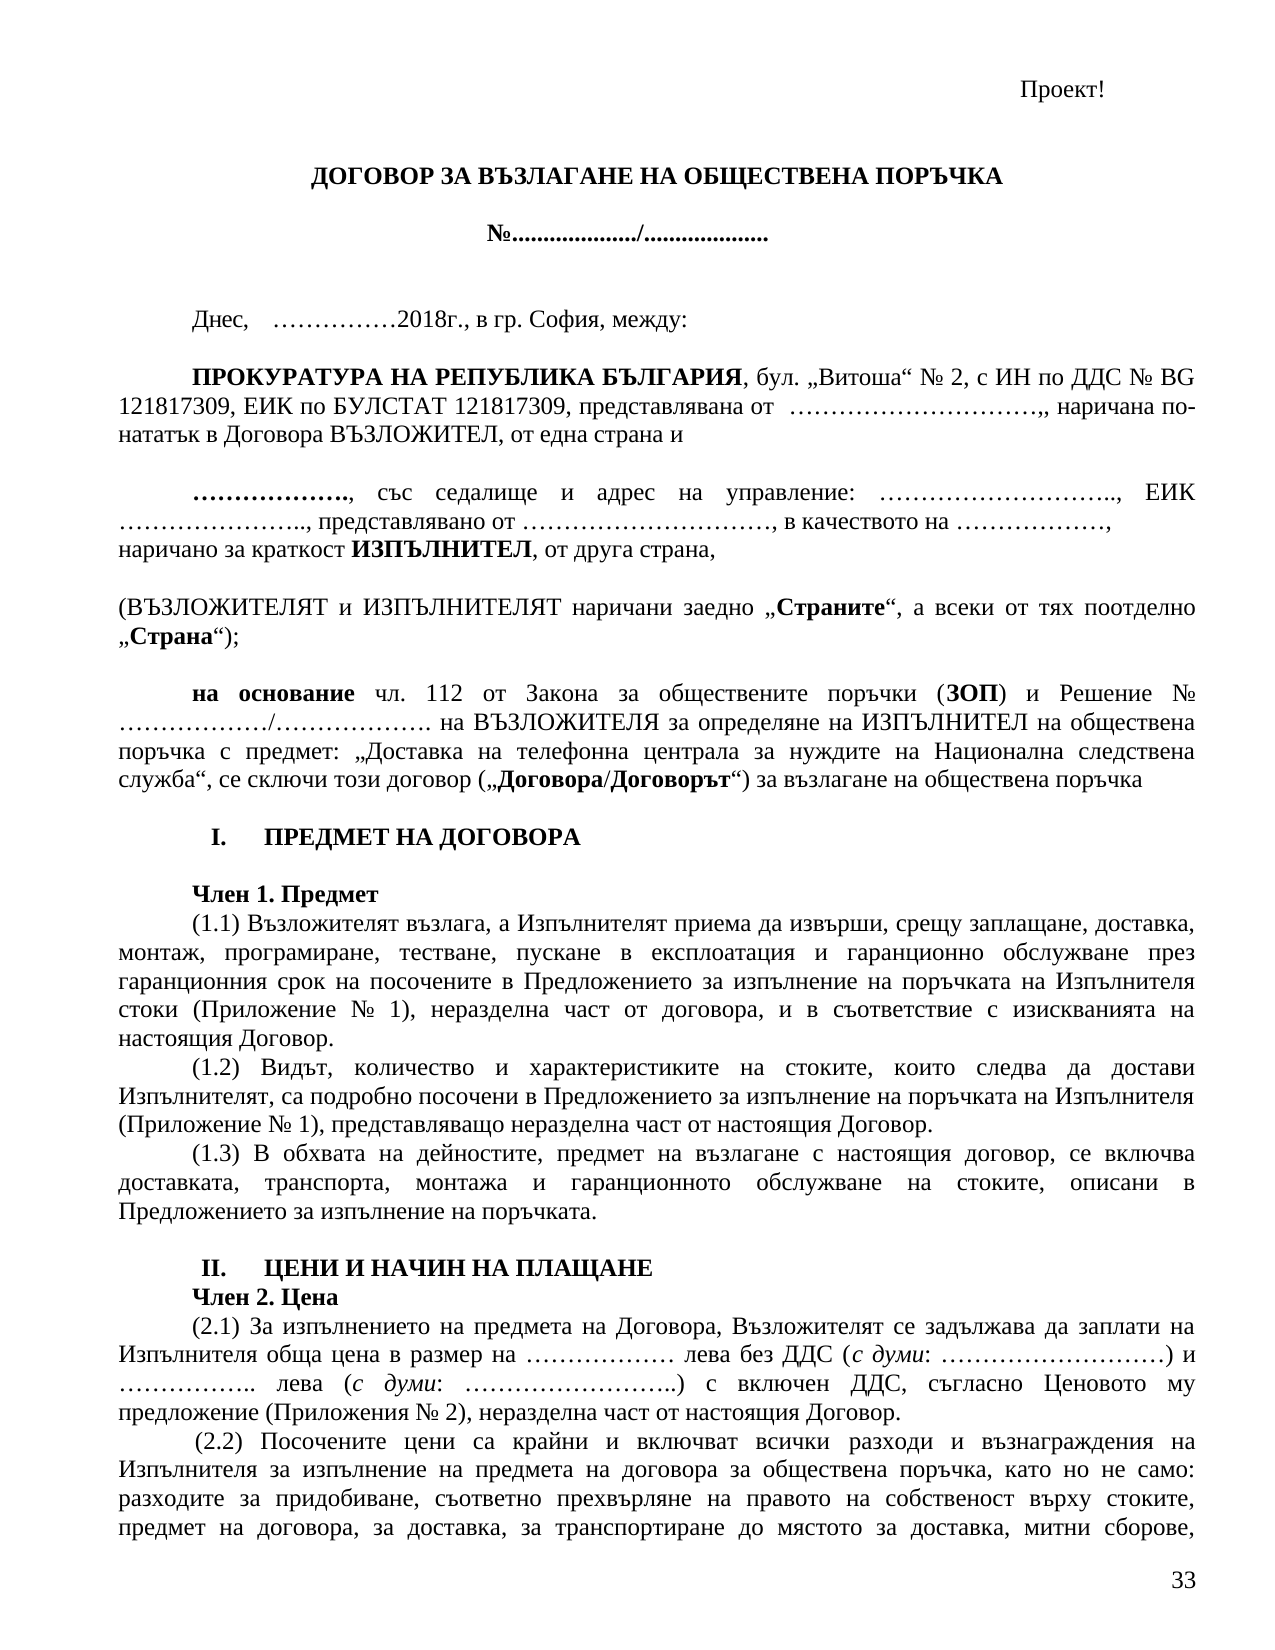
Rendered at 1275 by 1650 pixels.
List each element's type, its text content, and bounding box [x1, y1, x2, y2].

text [118, 1426, 1196, 1541]
text ПРОКУРАТУРА НА РЕПУБЛИКА БЪЛГАРИЯ, бул. „Витоша“ № 2, с ИН по ДДС № BG 121817309, ЕИК по БУЛСТАТ 121817309, представлявана от …………………………,, наричана по-нататък в Договора ВЪЗЛОЖИТЕЛ, от една страна и [118, 362, 1196, 448]
text (ВЪЗЛОЖИТЕЛЯТ и ИЗПЪЛНИТЕЛЯТ наричани заедно „Страните“, а всеки от тях поотделно „Страна“); [118, 592, 1196, 649]
list ЦЕНИ И НАЧИН НА ПЛАЩАНЕ [226, 1253, 1196, 1282]
text (1.1) Възложителят възлага, а Изпълнителят приема да извърши, срещу заплащане, доставка, монтаж, програмиране, тестване, пускане в експлоатация и гаранционно обслужване през гаранционния срок на посочените в Предложението за изпълнение на поръчката на Изпълнителя стоки (Приложение № 1), неразделна част от договора, и в съответствие с изискванията на настоящия Договор. [118, 908, 1196, 1052]
subtitle ДОГОВОР ЗА ВЪЗЛАГАНЕ НА ОБЩЕСТВЕНА ПОРЪЧКА [118, 161, 1196, 189]
text Проект! [901, 74, 1196, 103]
text (1.2) Видът, количество и характеристиките на стоките, които следва да достави Изпълнителят, са подробно посочени в Предложението за изпълнение на поръчката на Изпълнителя (Приложение № 1), представляващо неразделна част от настоящия Договор. [118, 1052, 1196, 1138]
text (1.3) В обхвата на дейностите, предмет на възлагане с настоящия договор, се включва доставката, транспорта, монтажа и гаранционното обслужване на стоките, описани в Предложението за изпълнение на поръчката. [118, 1138, 1196, 1224]
text наричано за краткост ИЗПЪЛНИТЕЛ, от друга страна, [118, 534, 1196, 563]
text (2.1) За изпълнението на предмета на Договора, Възложителят се задължава да заплати на Изпълнителя обща цена в размер на ……………… лева без ДДС (с думи: ………………………) и …………….. лева (с думи: ……………………..) с включен ДДС, съгласно Ценовото му предложение (Приложения № 2), неразделна част от настоящия Договор. [118, 1311, 1196, 1426]
text Член 1. Предмет [118, 879, 1196, 908]
text Днес, ……………2018г., в гр. София, между: [118, 304, 1196, 333]
text Член 2. Цена [118, 1282, 1196, 1311]
text ………………., със седалище и адрес на управление: ……………………….., ЕИК ………………….., представлявано от …………………………, в качеството на ………………, [118, 477, 1196, 534]
text №..................../.................... [59, 218, 1196, 247]
list ПРЕДМЕТ НА ДОГОВОРА [226, 822, 1196, 851]
text на основание чл. 112 от Закона за обществените поръчки (ЗОП) и Решение № ………………/………………. на ВЪЗЛОЖИТЕЛЯ за определяне на ИЗПЪЛНИТЕЛ на обществена поръчка с предмет: „Доставка на телефонна централа за нуждите на Национална следствена служба“, се сключи този договор („Договора/Договорът“) за възлагане на обществена поръчка [118, 678, 1196, 793]
